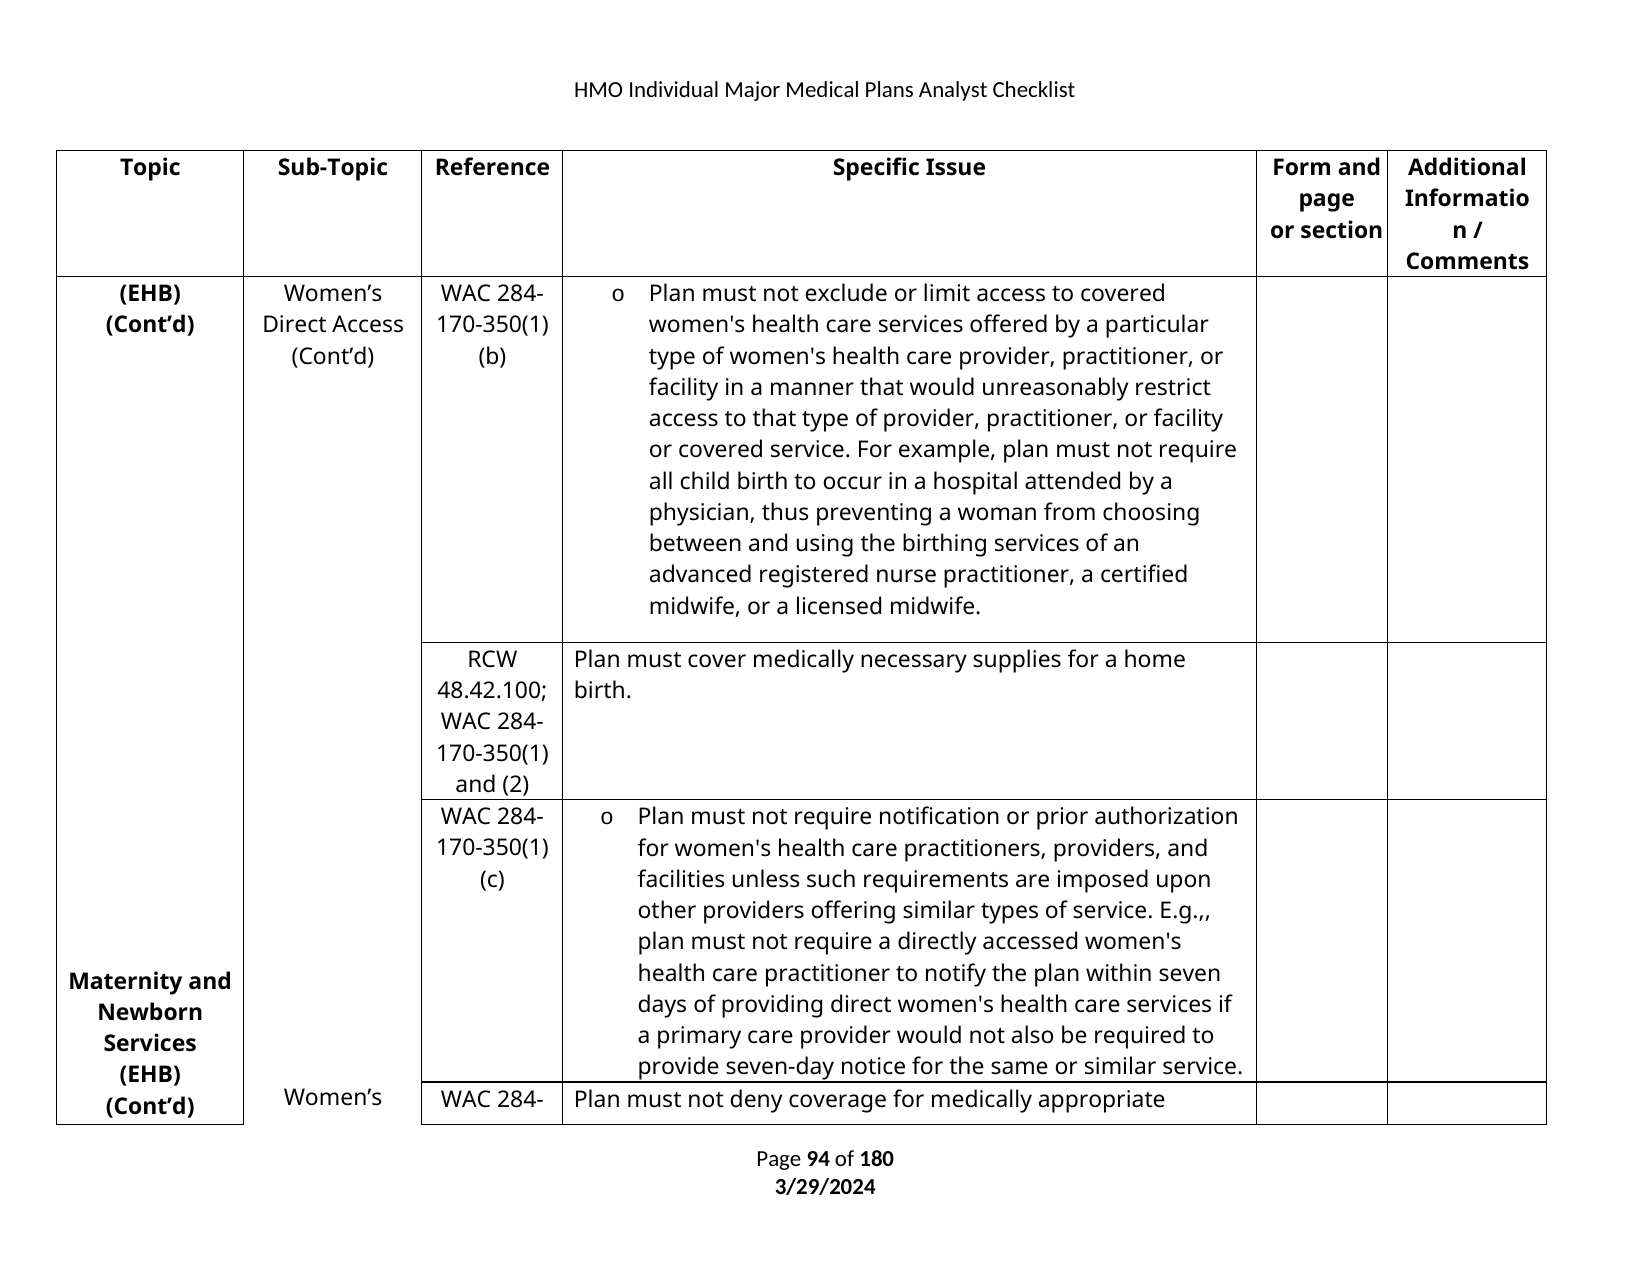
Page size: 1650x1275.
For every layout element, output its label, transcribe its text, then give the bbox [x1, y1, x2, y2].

table_header Specific Issue [563, 151, 1256, 276]
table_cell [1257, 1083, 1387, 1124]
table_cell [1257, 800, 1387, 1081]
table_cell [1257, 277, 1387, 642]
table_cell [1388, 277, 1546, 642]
table_header Additional Information / Comments [1388, 151, 1546, 276]
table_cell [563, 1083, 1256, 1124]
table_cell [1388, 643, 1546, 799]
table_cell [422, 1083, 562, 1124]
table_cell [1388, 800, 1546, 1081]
table_header Form and page or section [1257, 151, 1387, 276]
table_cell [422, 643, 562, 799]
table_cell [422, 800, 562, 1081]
table_header Sub-Topic [244, 151, 421, 276]
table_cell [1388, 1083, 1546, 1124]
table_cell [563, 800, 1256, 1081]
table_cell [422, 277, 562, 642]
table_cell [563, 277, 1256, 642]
table_header Topic [57, 151, 243, 276]
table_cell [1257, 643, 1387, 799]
table_header Reference [422, 151, 562, 276]
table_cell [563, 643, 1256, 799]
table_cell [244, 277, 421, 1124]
